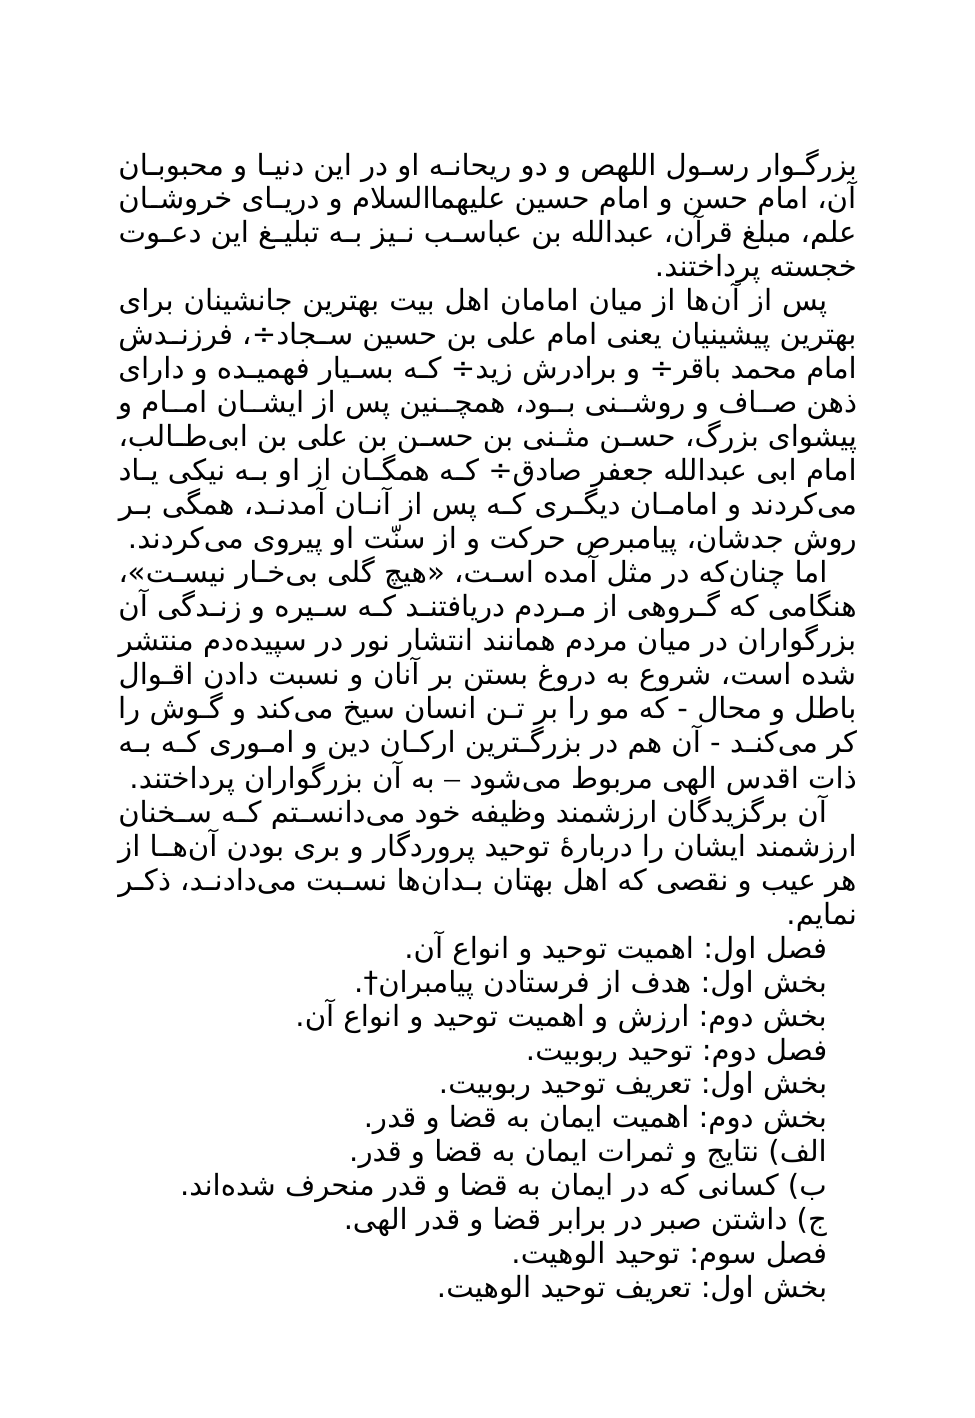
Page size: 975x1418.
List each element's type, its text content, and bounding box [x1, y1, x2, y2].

text فصل دوم: توحید ربوبیت. [118, 1033, 857, 1067]
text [118, 148, 857, 284]
text پس از آن‌ها از میان امامان اهل بیت بهترین جانشینان برای بهترین پیشینیان یعنی امام علی بن حسین سجاد÷، فرزندش امام محمد باقر÷ و برادرش زید÷ که بسیار فهمیده و دارای ذهن صاف و روشنی بود، همچنین پس از ایشان امام و پیشوای بزرگ، حسن مثنی بن حسن بن علی بن ابی‌طالب، امام ابی عبدالله جعفر صادق÷ که همگان از او به نیکی یاد می‌کردند و امامان دیگری که پس از آنان آمدند، همگی بر روش جدشان، پیامبرص حرکت و از سنّت او پیروی می‌کردند. [118, 284, 857, 555]
text ب) کسانی که در ایمان به قضا و قدر منحرف شده‌اند. [118, 1169, 857, 1203]
text الف) نتایج و ثمرات ایمان به قضا و قدر. [118, 1135, 857, 1169]
text بخش اول: تعریف توحید الوهیت. [118, 1271, 857, 1304]
text بخش اول: هدف از فرستادن پیامبران†. [118, 965, 857, 999]
text بخش اول: تعریف توحید ربوبیت. [118, 1067, 857, 1101]
text فصل اول: اهمیت توحید و انواع آن. [118, 931, 857, 965]
text بخش دوم: ارزش و اهمیت توحید و انواع آن. [118, 999, 857, 1033]
text فصل سوم: توحید الوهیت. [118, 1237, 857, 1271]
text آن برگزیدگان ارزشمند وظیفه خود می‌دانستم که سخنان ارزشمند ایشان را دربارۀ توحید پروردگار و بری بودن آن‌ها از هر عیب و نقصی که اهل بهتان بدان‌ها نسبت می‌دادند، ذکر نمایم. [118, 795, 857, 931]
text بخش دوم: اهمیت ایمان به قضا و قدر. [118, 1101, 857, 1135]
text ج) داشتن صبر در برابر قضا و قدر الهی. [118, 1203, 857, 1237]
text اما چنان‌که در مثل آمده است، «هیچ گلی بی‌خار نیست»، هنگامی که گروهی از مردم دریافتند که سیره و زندگی آن بزرگواران در میان مردم همانند انتشار نور در سپیده‌دم منتشر شده است، شروع به دروغ بستن بر آنان و نسبت دادن اقـوال باطل و محال - که مو را بر تـن انسان سیخ می‌کند و گوش را کر می‌کند - آن هم در بزرگترین ارکان دین و اموری که به ذات اقدس الهی مربوط می‌شود – به آن بزرگواران پرداختند. [118, 555, 857, 795]
